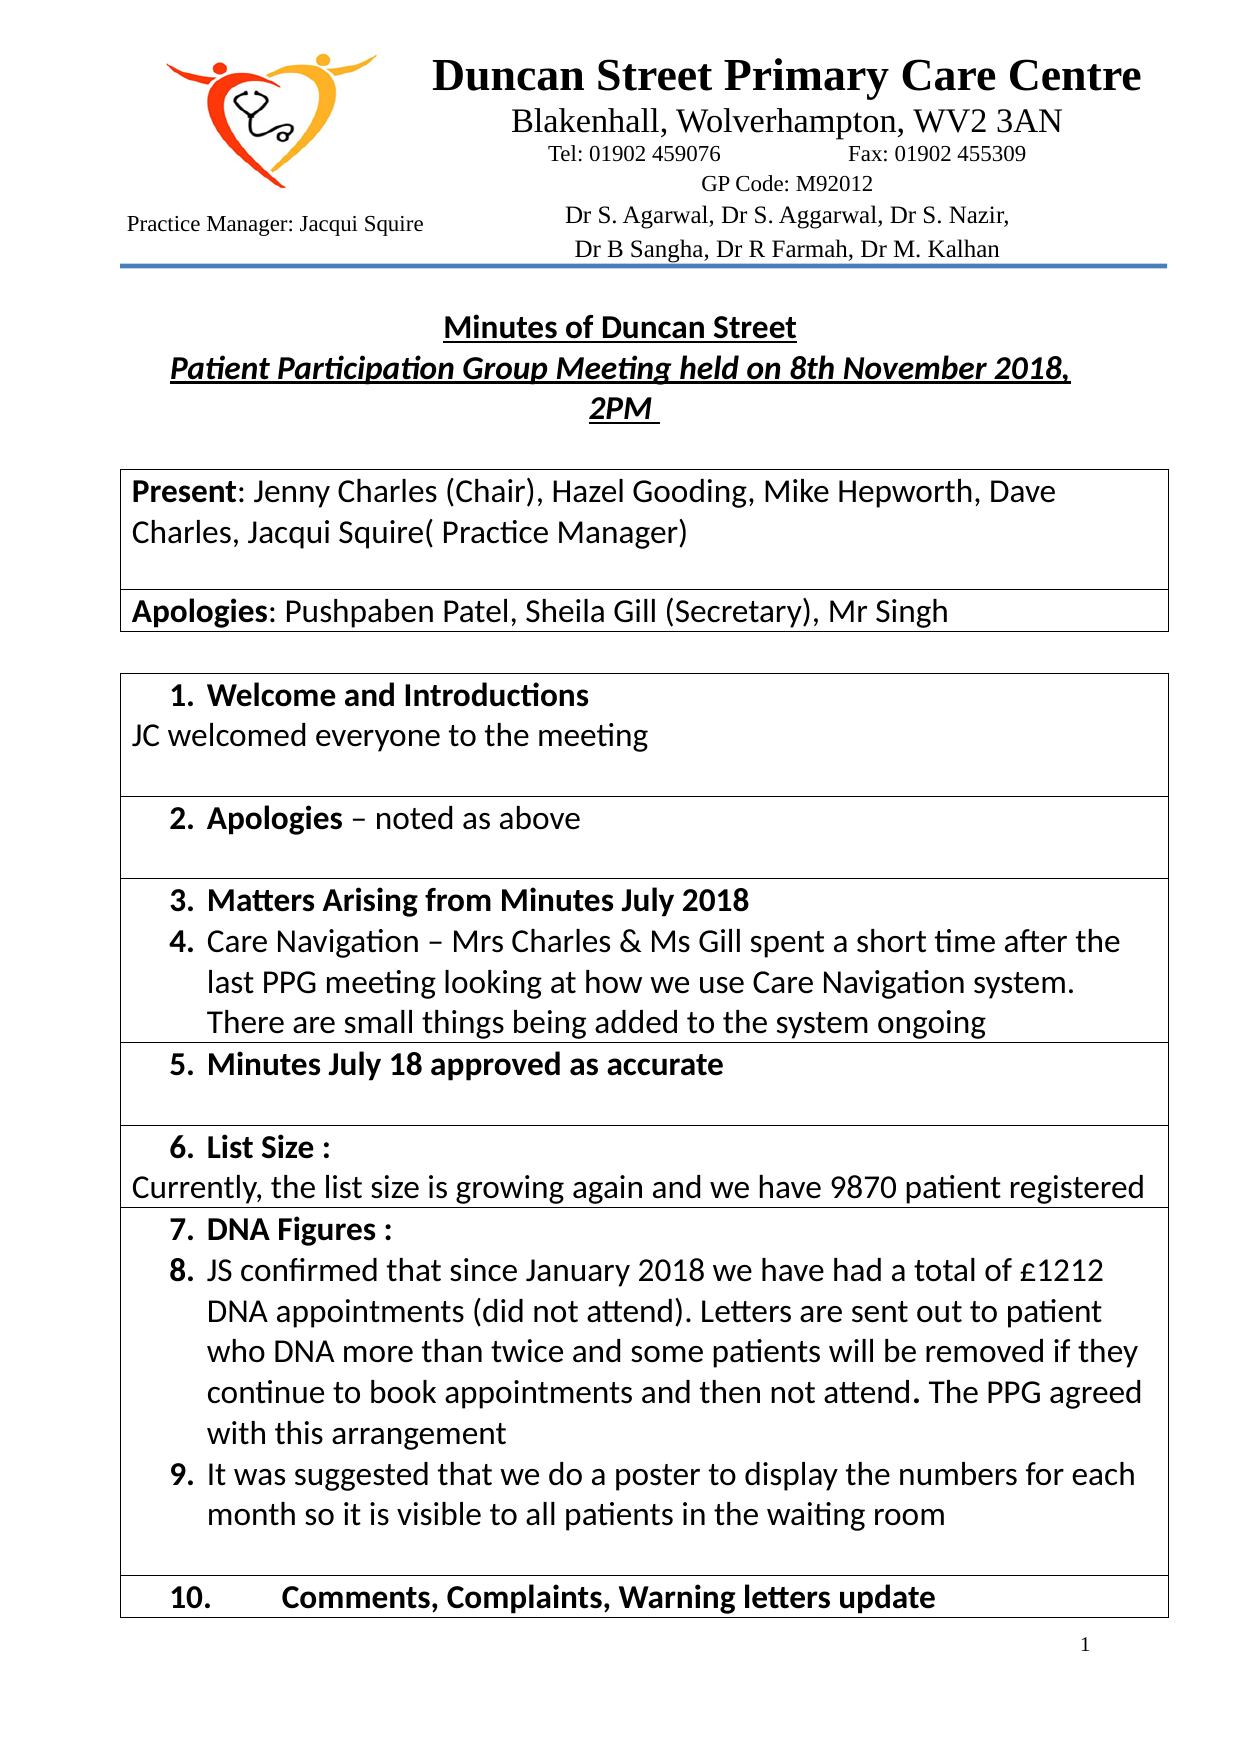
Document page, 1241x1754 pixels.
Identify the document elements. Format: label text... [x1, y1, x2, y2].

table_cell DNA Figures : JS confirmed that since January 2018 we have had a total of £1212 DNA appointments (did not attend). Letters are sent out to patient who DNA more than twice and some patients will be removed if they continue to book appointments and then not attend. The PPG agreed with this arrangement It was suggested that we do a poster to display the numbers for each month so it is visible to all patients in the waiting room [121, 1208, 1168, 1575]
table_cell List Size : Currently, the list size is growing again and we have 9870 patient registered [121, 1126, 1168, 1207]
table_cell Apologies: Pushpaben Patel, Sheila Gill (Secretary), Mr Singh [121, 590, 1168, 631]
text Patient Participation Group Meeting held on 8th November 2018, 2PM [150, 347, 1090, 428]
table_cell Minutes July 18 approved as accurate [121, 1043, 1168, 1125]
table_cell Matters Arising from Minutes July 2018 Care Navigation – Mrs Charles & Ms Gill spent a short time after the last PPG meeting looking at how we use Care Navigation system. There are small things being added to the system ongoing [121, 879, 1168, 1042]
table_cell Apologies – noted as above [121, 797, 1168, 878]
text Minutes of Duncan Street [150, 306, 1090, 347]
table_header Present: Jenny Charles (Chair), Hazel Gooding, Mike Hepworth, Dave Charles, Jacqui Squire( Practice Manager) [121, 470, 1168, 589]
table_header Welcome and Introductions JC welcomed everyone to the meeting [121, 674, 1168, 796]
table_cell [121, 1576, 1168, 1617]
picture [166, 42, 385, 195]
